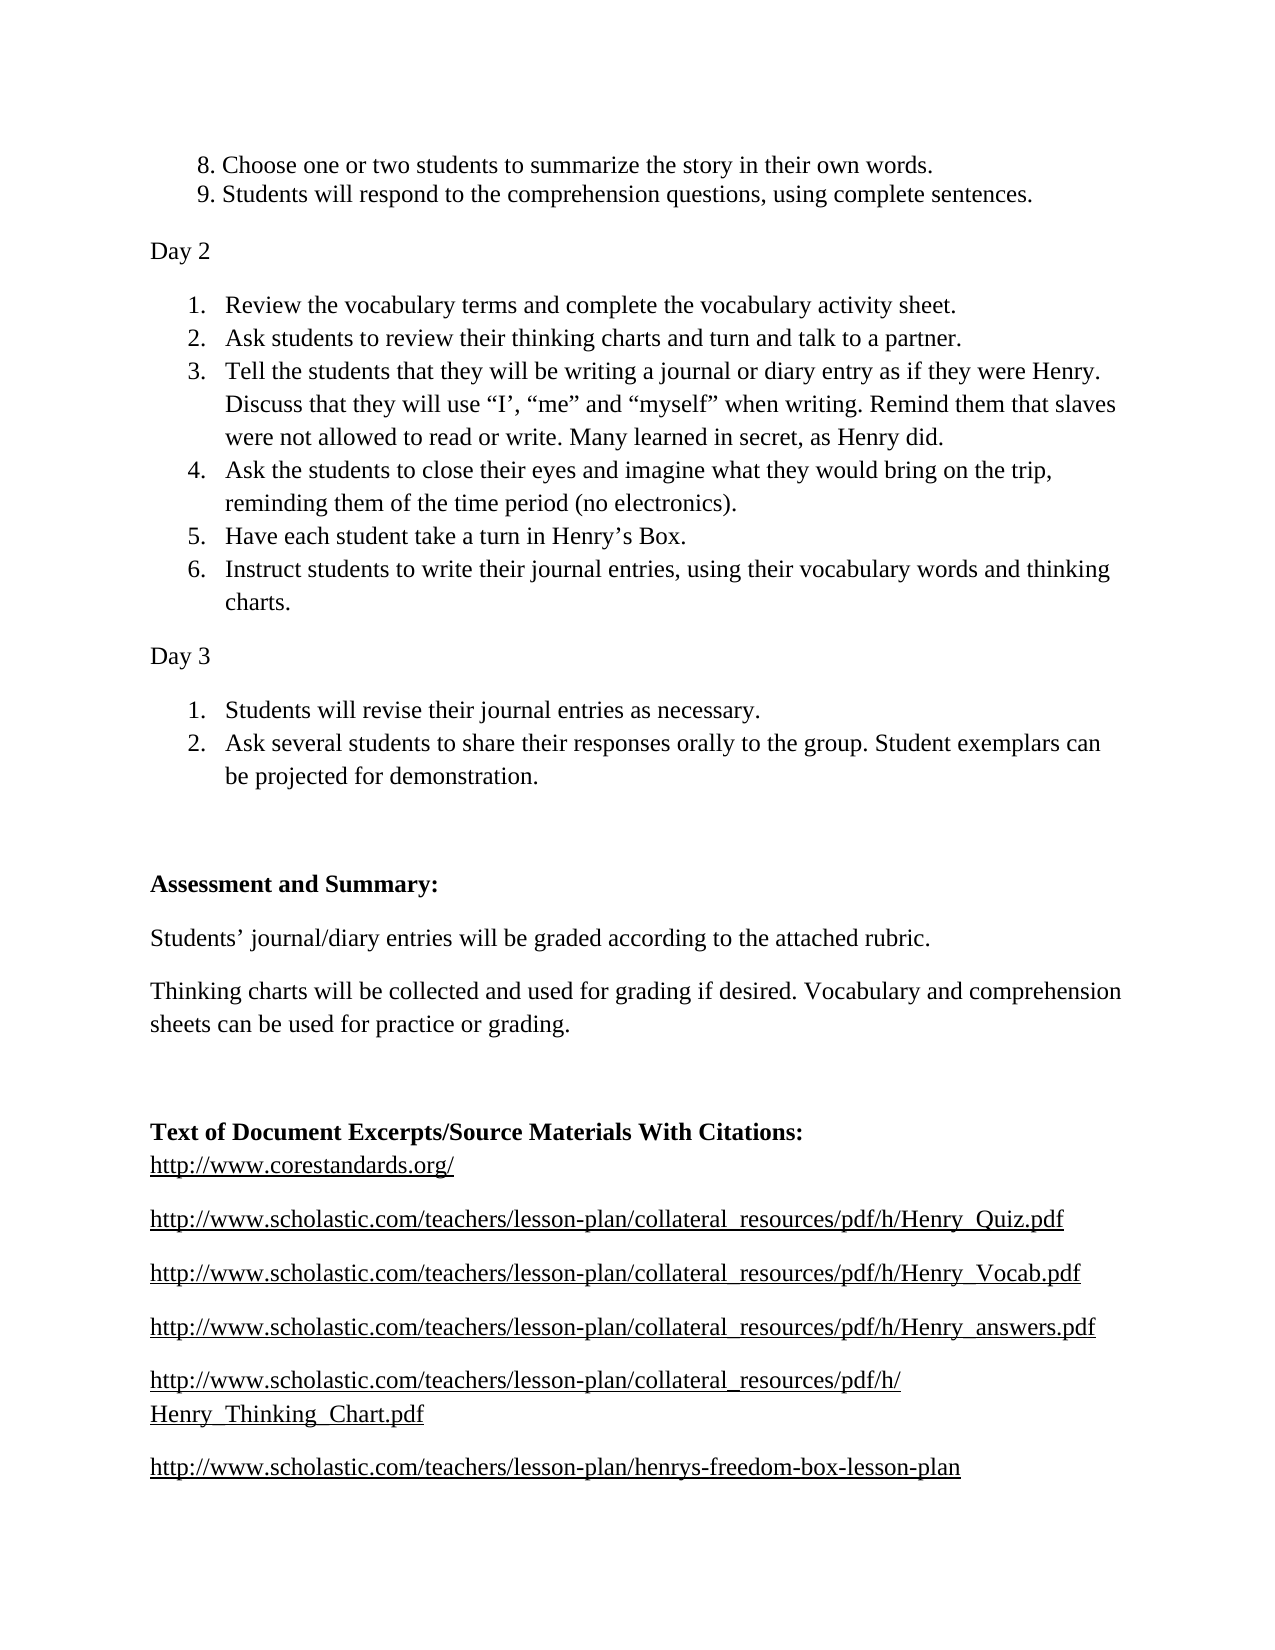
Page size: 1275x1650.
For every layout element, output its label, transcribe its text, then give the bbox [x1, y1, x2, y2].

text Students’ journal/diary entries will be graded according to the attached rubric. [150, 923, 1125, 951]
text http://www.corestandards.org/ [150, 1150, 1125, 1179]
text Day 3 [150, 641, 1125, 670]
list Ask the students to close their eyes and imagine what they would bring on the trip, reminding them of the time period (no electronics). [187, 455, 1125, 517]
list Review the vocabulary terms and complete the vocabulary activity sheet. [187, 290, 1125, 319]
list Have each student take a turn in Henry’s Box. [187, 521, 1125, 550]
list Instruct students to write their journal entries, using their vocabulary words and thinking charts. [187, 554, 1125, 616]
text Assessment and Summary: [150, 869, 1125, 897]
list Students will revise their journal entries as necessary. [187, 695, 1125, 724]
text Day 2 [150, 236, 1125, 265]
text 9. Students will respond to the comprehension questions, using complete sentences. [197, 179, 1125, 207]
text http://www.scholastic.com/teachers/lesson-plan/collateral_resources/pdf/h/Henry_Quiz.pdf [150, 1204, 1125, 1233]
text http://www.scholastic.com/teachers/lesson-plan/henrys-freedom-box-lesson-plan [150, 1452, 1125, 1481]
list Tell the students that they will be writing a journal or diary entry as if they were Henry. Discuss that they will use “I’, “me” and “myself” when writing. Remind them that slaves were not allowed to read or write. Many learned in secret, as Henry did. [187, 356, 1125, 451]
text http://www.scholastic.com/teachers/lesson-plan/collateral_resources/pdf/h/Henry_Vocab.pdf [150, 1258, 1125, 1287]
text http://www.scholastic.com/teachers/lesson-plan/collateral_resources/pdf/h/Henry_Thinking_Chart.pdf [150, 1366, 1125, 1427]
subtitle Text of Document Excerpts/Source Materials With Citations: [150, 1117, 1125, 1146]
list Ask several students to share their responses orally to the group. Student exemplars can be projected for demonstration. [187, 728, 1125, 790]
text http://www.scholastic.com/teachers/lesson-plan/collateral_resources/pdf/h/Henry_answers.pdf [150, 1312, 1125, 1341]
text 8. Choose one or two students to summarize the story in their own words. [197, 150, 1125, 179]
list Ask students to review their thinking charts and turn and talk to a partner. [187, 323, 1125, 352]
text Thinking charts will be collected and used for grading if desired. Vocabulary and comprehension sheets can be used for practice or grading. [150, 976, 1125, 1038]
